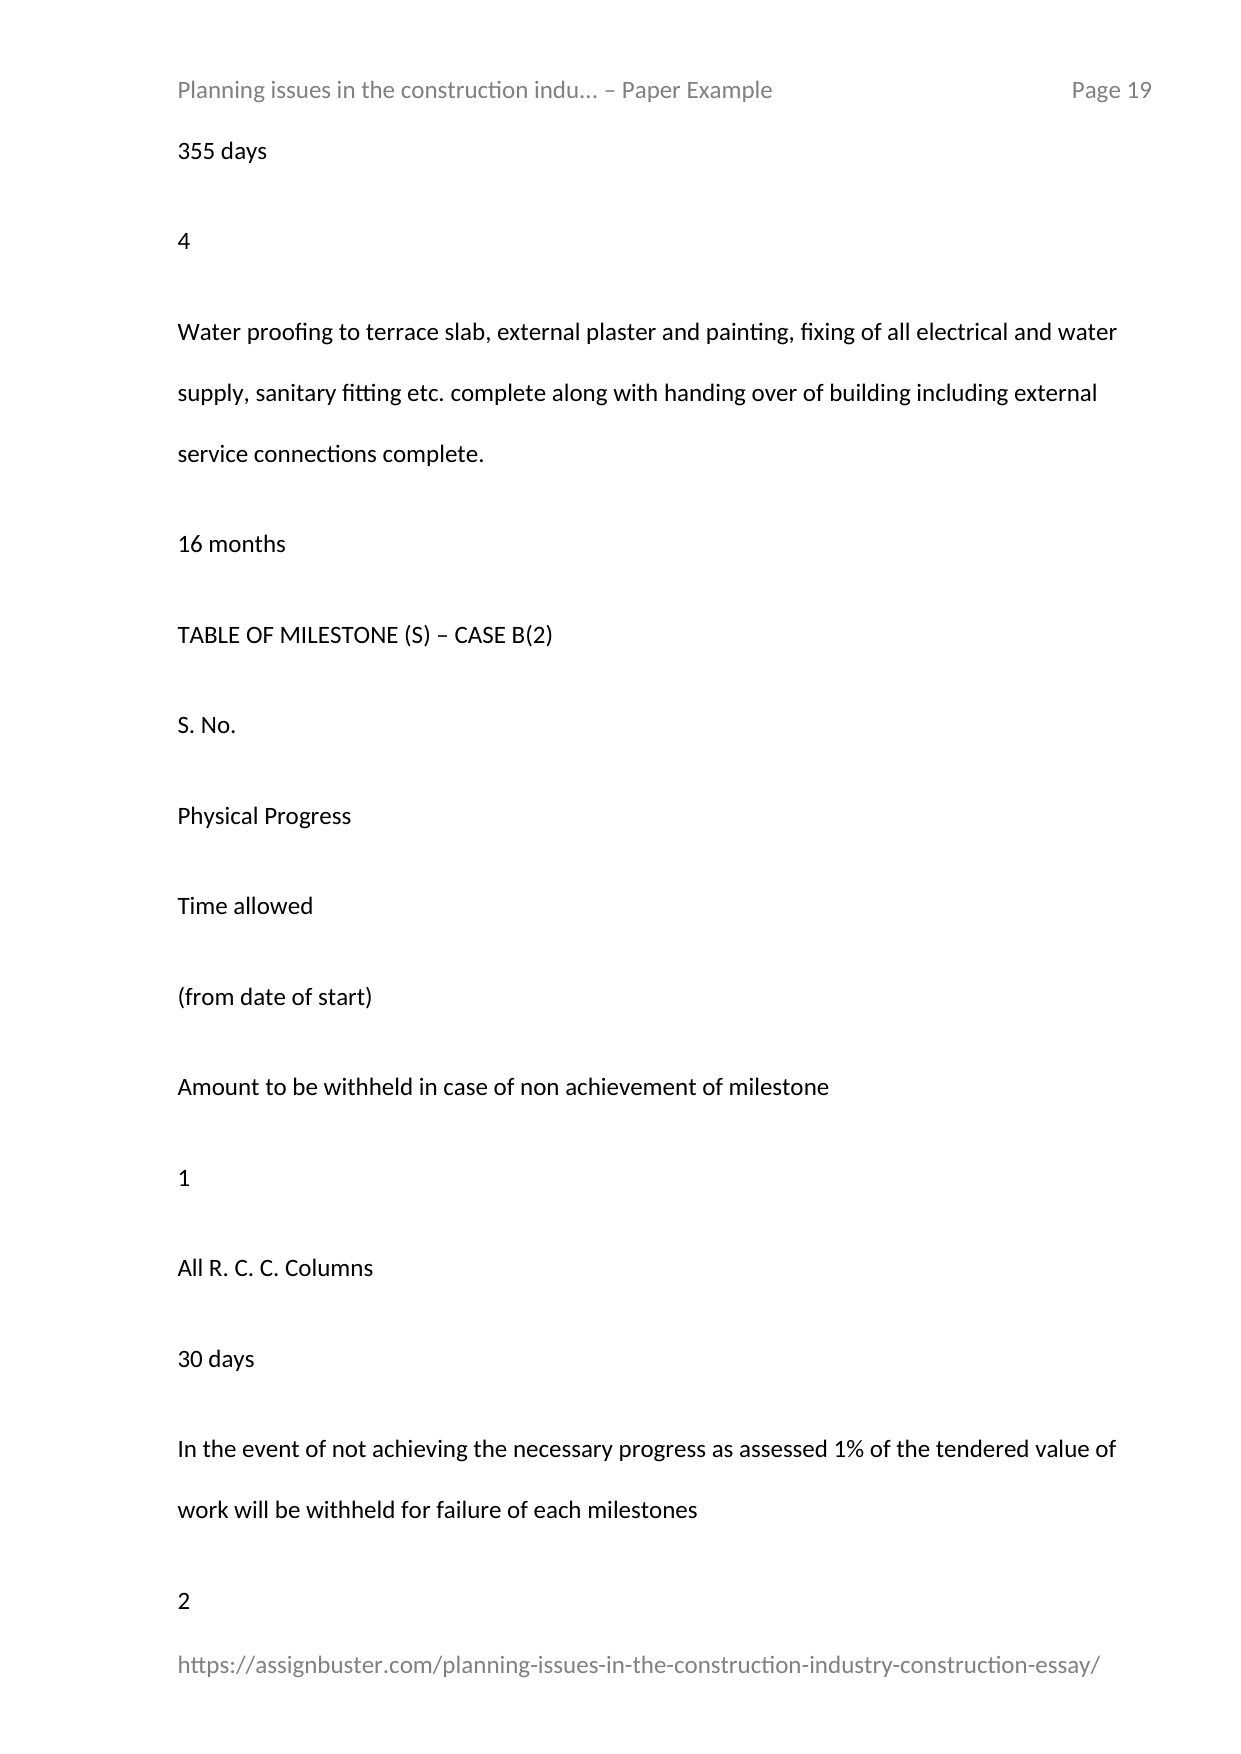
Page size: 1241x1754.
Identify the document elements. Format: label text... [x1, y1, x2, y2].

text S. No. [177, 709, 1152, 740]
text All R. C. C. Columns [177, 1253, 1152, 1283]
text In the event of not achieving the necessary progress as assessed 1% of the tendered value of work will be withheld for failure of each milestones [177, 1434, 1152, 1525]
text 1 [177, 1162, 1152, 1193]
text (from date of start) [177, 981, 1152, 1012]
text Water proofing to terrace slab, external plaster and painting, fixing of all electrical and water supply, sanitary fitting etc. complete along with handing over of building including external service connections complete. [177, 316, 1152, 468]
text 16 months [177, 528, 1152, 559]
text 2 [177, 1585, 1152, 1616]
text 30 days [177, 1343, 1152, 1374]
text 355 days [177, 135, 1152, 165]
text Amount to be withheld in case of non achievement of milestone [177, 1072, 1152, 1102]
text 4 [177, 225, 1152, 256]
text Time allowed [177, 891, 1152, 921]
text Physical Progress [177, 800, 1152, 831]
text TABLE OF MILESTONE (S) – CASE B(2) [177, 619, 1152, 649]
